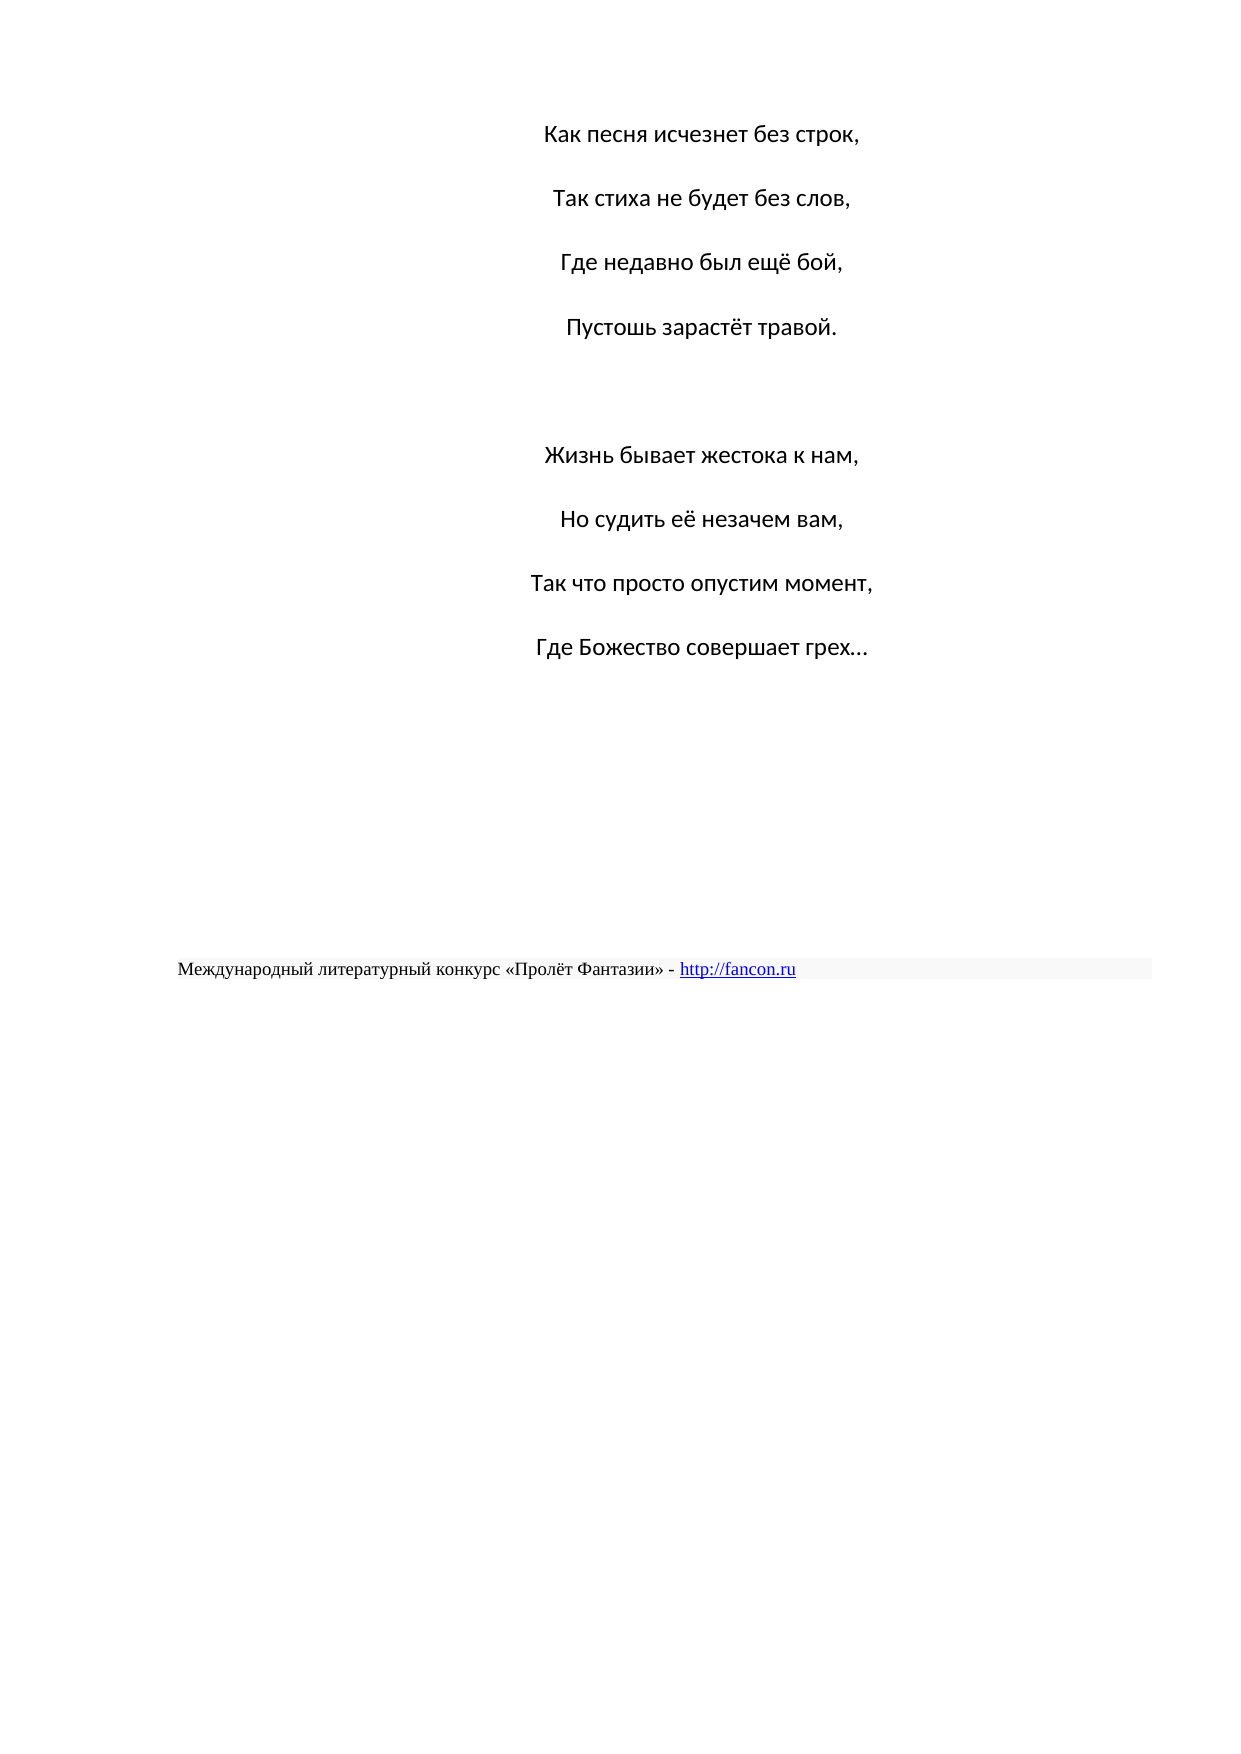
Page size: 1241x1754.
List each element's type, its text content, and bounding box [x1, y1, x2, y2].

text Где недавно был ещё бой, [177, 246, 1152, 277]
text Так стиха не будет без слов, [177, 182, 1152, 213]
text Пустошь зарастёт травой. [177, 311, 1152, 341]
text Где Божество совершает грех… [177, 631, 1152, 662]
text Жизнь бывает жестока к нам, [177, 439, 1152, 469]
text Так что просто опустим момент, [177, 567, 1152, 598]
text Международный литературный конкурс «Пролёт Фантазии» - http://fancon.ru [177, 958, 1152, 979]
text Но судить её незачем вам, [177, 503, 1152, 534]
text Как песня исчезнет без строк, [177, 118, 1152, 149]
